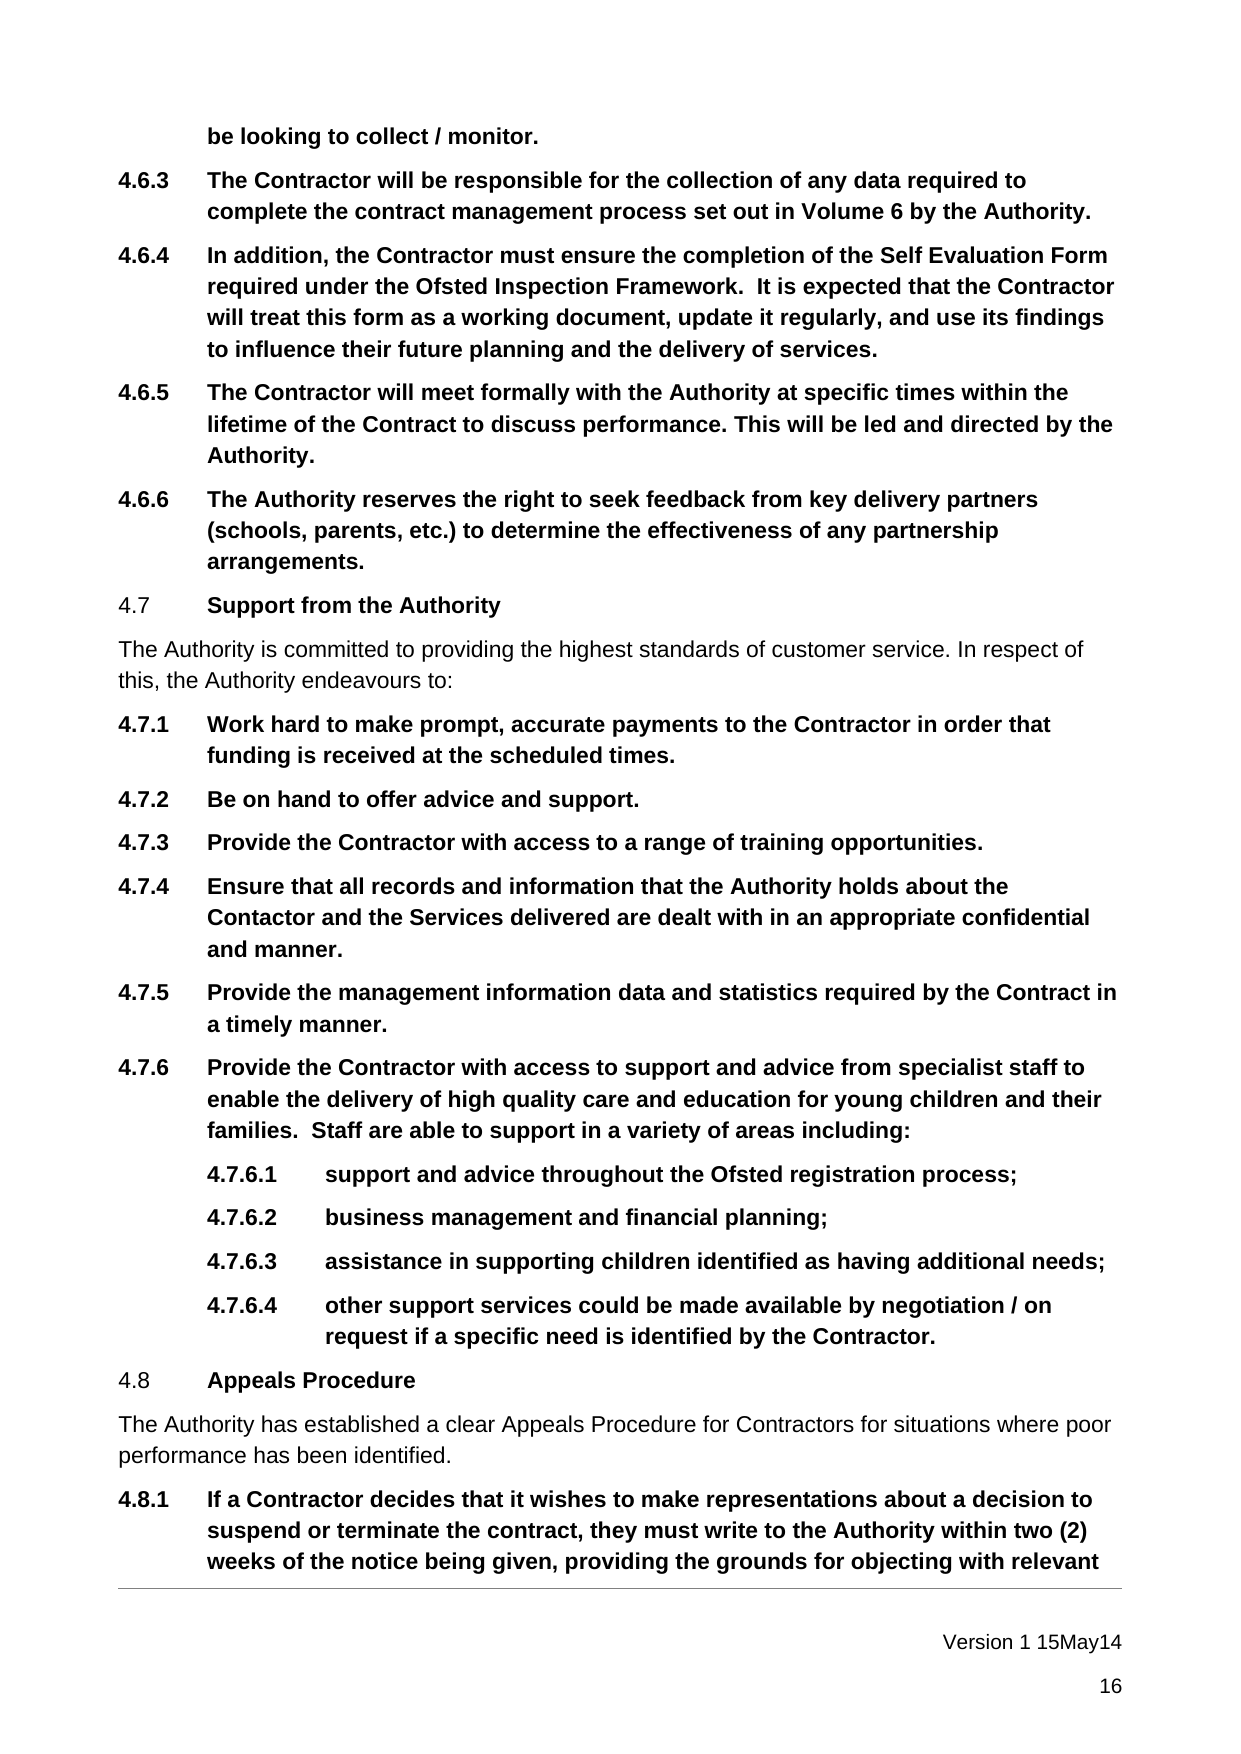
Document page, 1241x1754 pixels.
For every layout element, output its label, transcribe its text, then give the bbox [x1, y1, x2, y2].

list The Contractor will meet formally with the Authority at specific times within the lifetime of the Contract to discuss performance. This will be led and directed by the Authority. [118, 374, 1122, 468]
list Be on hand to offer advice and support. [118, 781, 1122, 812]
list business management and financial planning; [207, 1199, 1122, 1231]
list Appeals Procedure [118, 1362, 1122, 1393]
list In addition, the Contractor must ensure the completion of the Self Evaluation Form required under the Ofsted Inspection Framework. It is expected that the Contractor will treat this form as a working document, update it regularly, and use its findings to influence their future planning and the delivery of services. [118, 237, 1122, 362]
list Provide the management information data and statistics required by the Contract in a timely manner. [118, 974, 1122, 1037]
list support and advice throughout the Ofsted registration process; [207, 1156, 1122, 1187]
list other support services could be made available by negotiation / on request if a specific need is identified by the Contractor. [207, 1287, 1122, 1349]
list The Contractor will be responsible for the collection of any data required to complete the contract management process set out in Volume 6 by the Authority. [118, 162, 1122, 224]
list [118, 118, 1122, 149]
list Support from the Authority [118, 587, 1122, 618]
list Provide the Contractor with access to a range of training opportunities. [118, 824, 1122, 856]
list Work hard to make prompt, accurate payments to the Contractor in order that funding is received at the scheduled times. [118, 706, 1122, 768]
list assistance in supporting children identified as having additional needs; [207, 1243, 1122, 1274]
text The Authority is committed to providing the highest standards of customer service. In respect of this, the Authority endeavours to: [118, 631, 1122, 693]
text The Authority has established a clear Appeals Procedure for Contractors for situations where poor performance has been identified. [118, 1406, 1122, 1468]
list Provide the Contractor with access to support and advice from specialist staff to enable the delivery of high quality care and education for young children and their families. Staff are able to support in a variety of areas including: [118, 1049, 1122, 1143]
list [118, 1481, 1122, 1574]
list Ensure that all records and information that the Authority holds about the Contactor and the Services delivered are dealt with in an appropriate confidential and manner. [118, 868, 1122, 962]
list The Authority reserves the right to seek feedback from key delivery partners (schools, parents, etc.) to determine the effectiveness of any partnership arrangements. [118, 481, 1122, 574]
